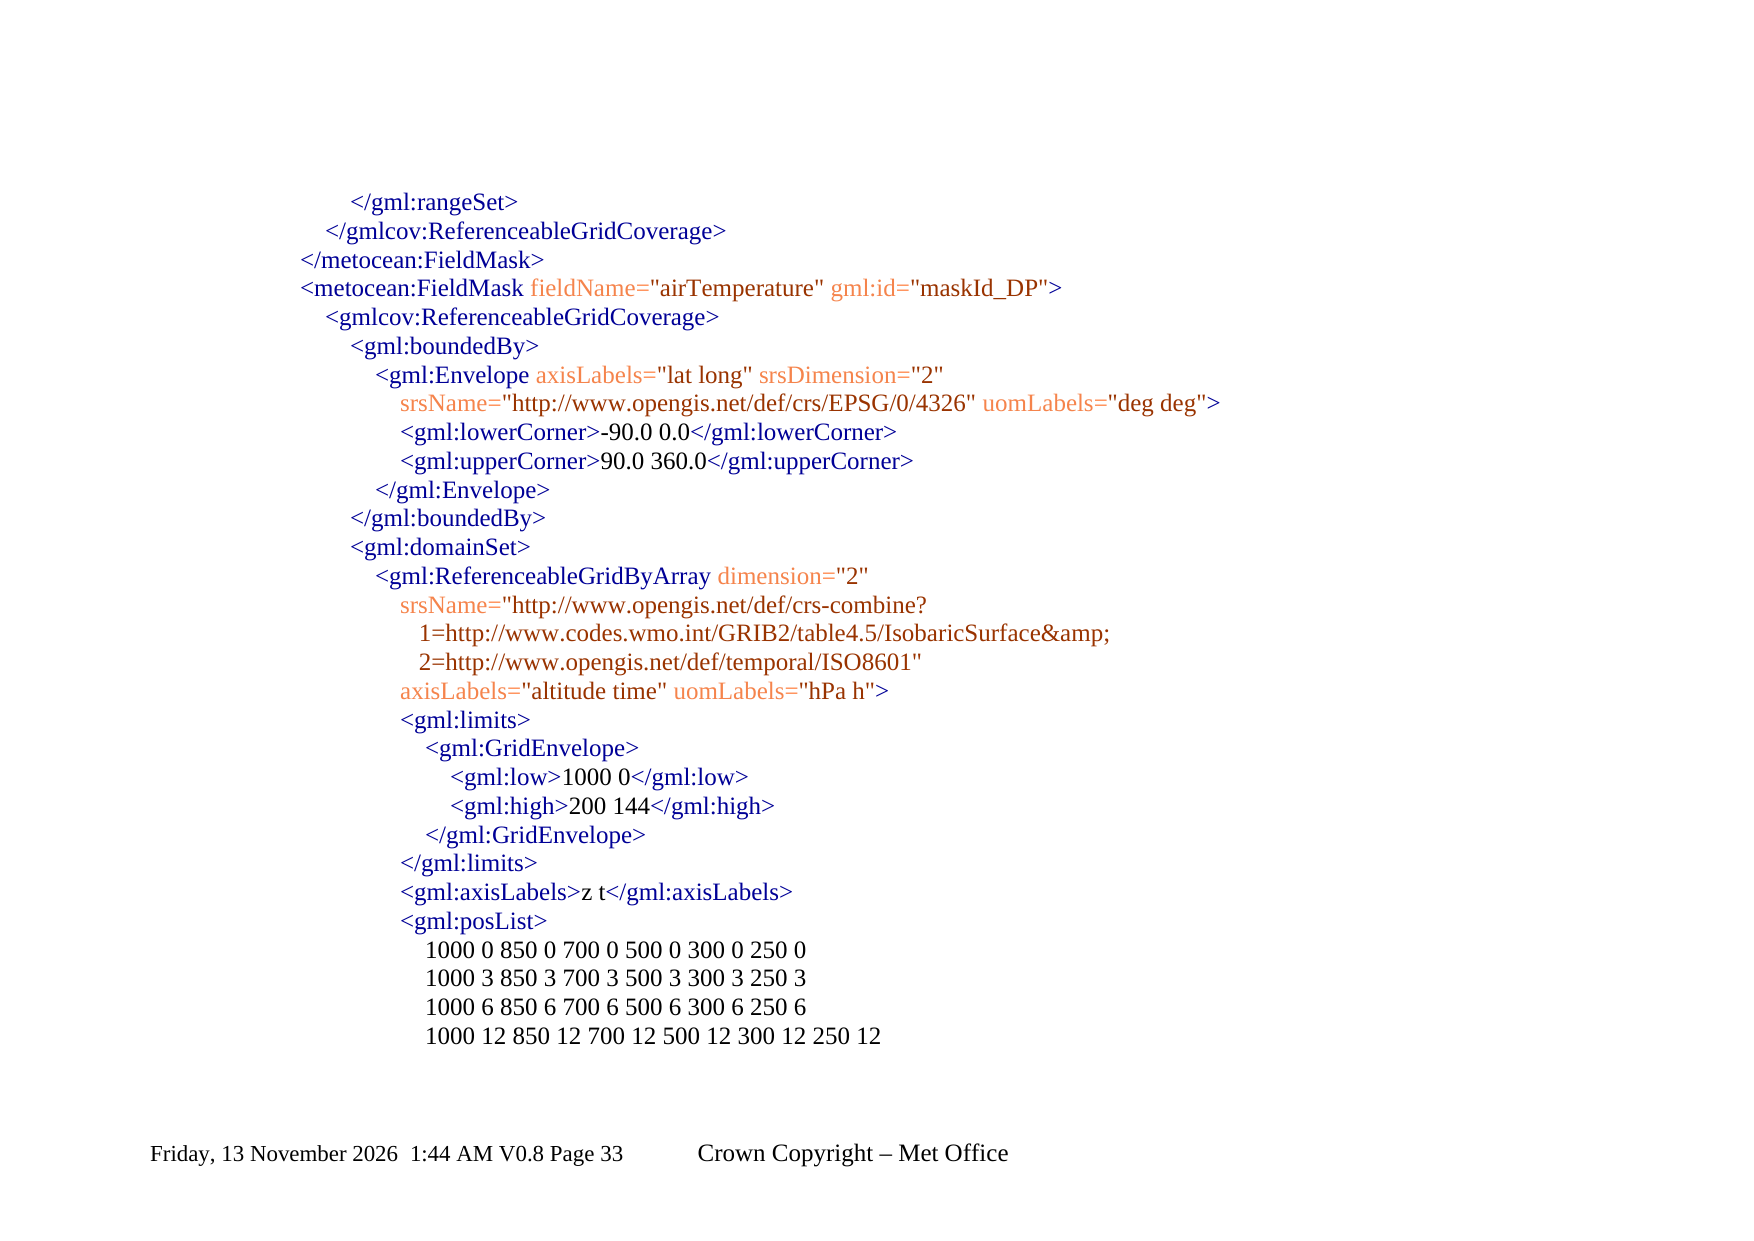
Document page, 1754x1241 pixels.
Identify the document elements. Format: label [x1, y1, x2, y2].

text [150, 187, 1604, 1050]
